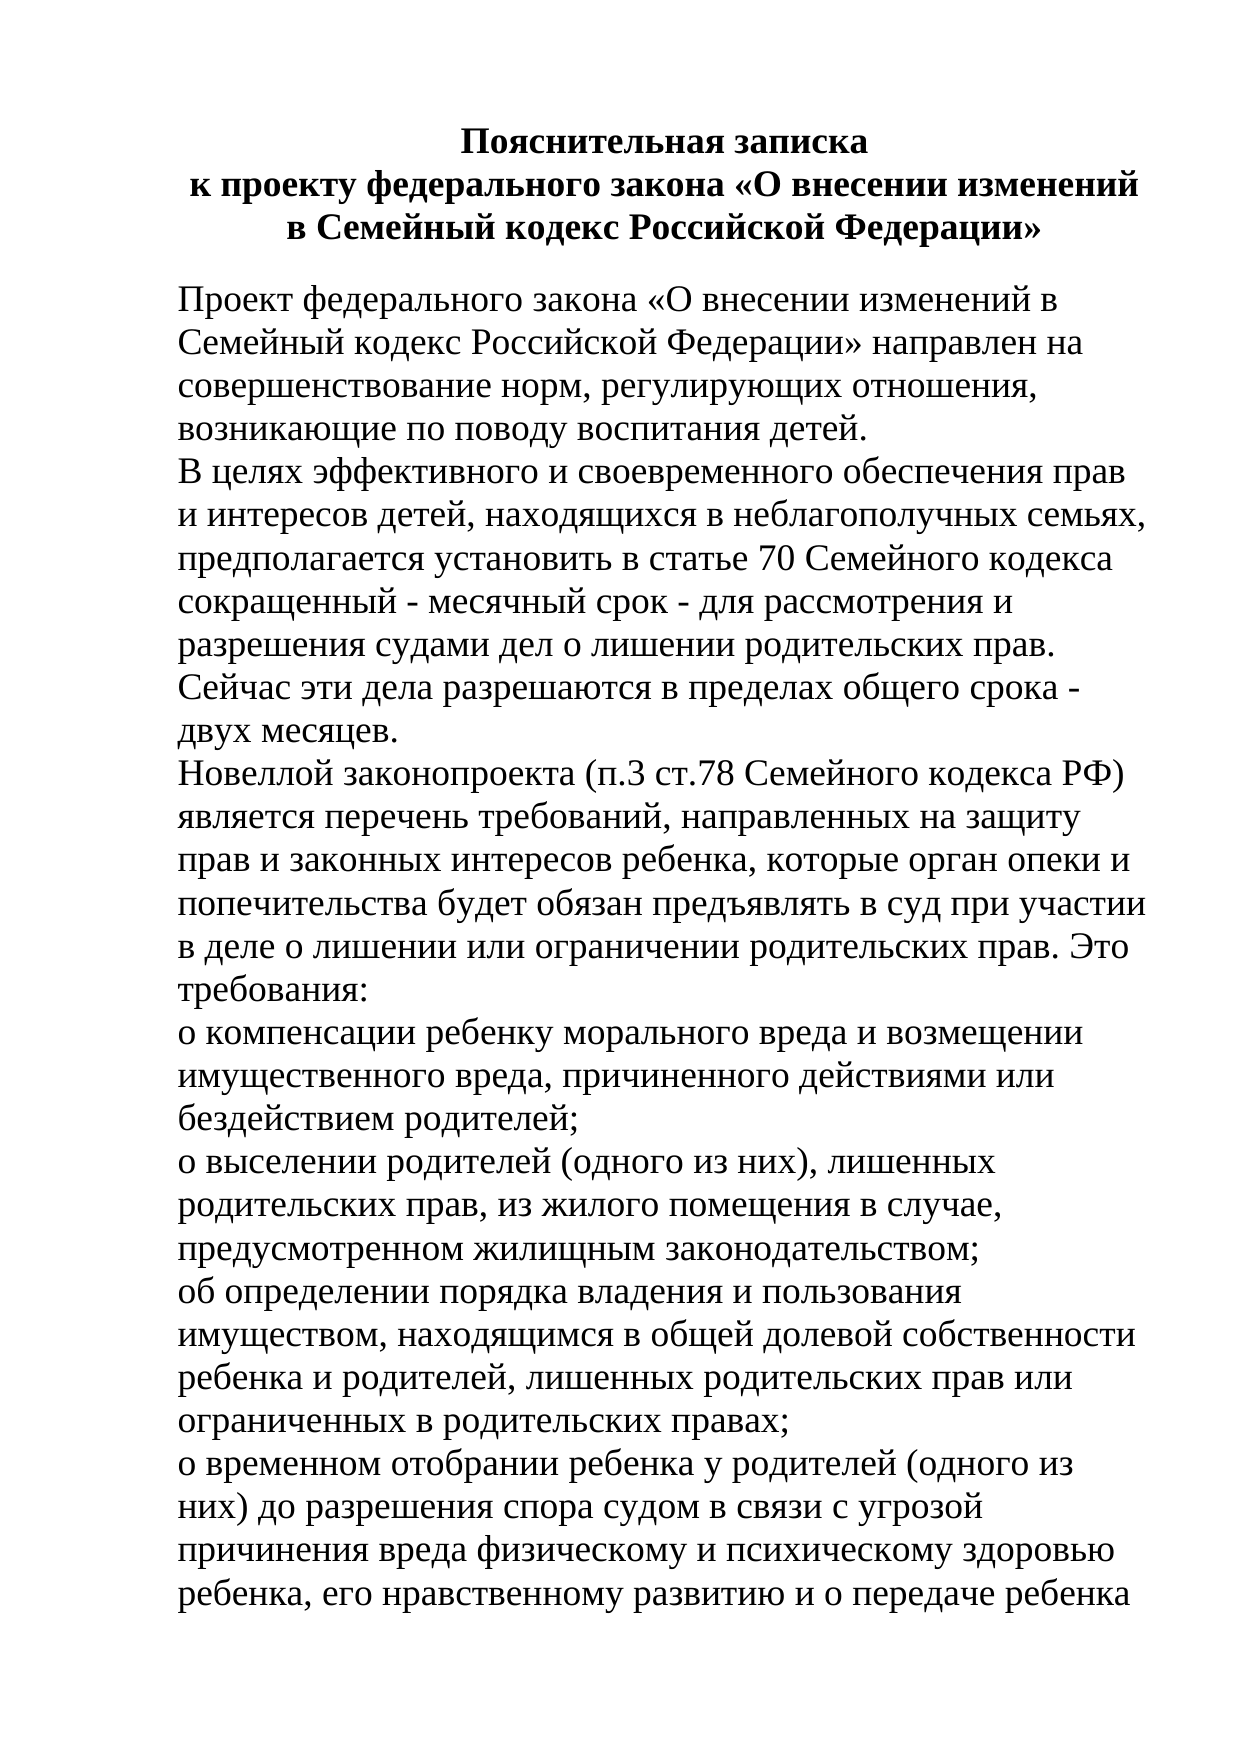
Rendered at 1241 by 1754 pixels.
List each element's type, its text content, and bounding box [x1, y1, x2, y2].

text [177, 247, 1152, 1613]
text Пояснительная записка к проекту федерального закона «О внесении изменений в Семейный кодекс Российской Федерации» [177, 118, 1152, 247]
